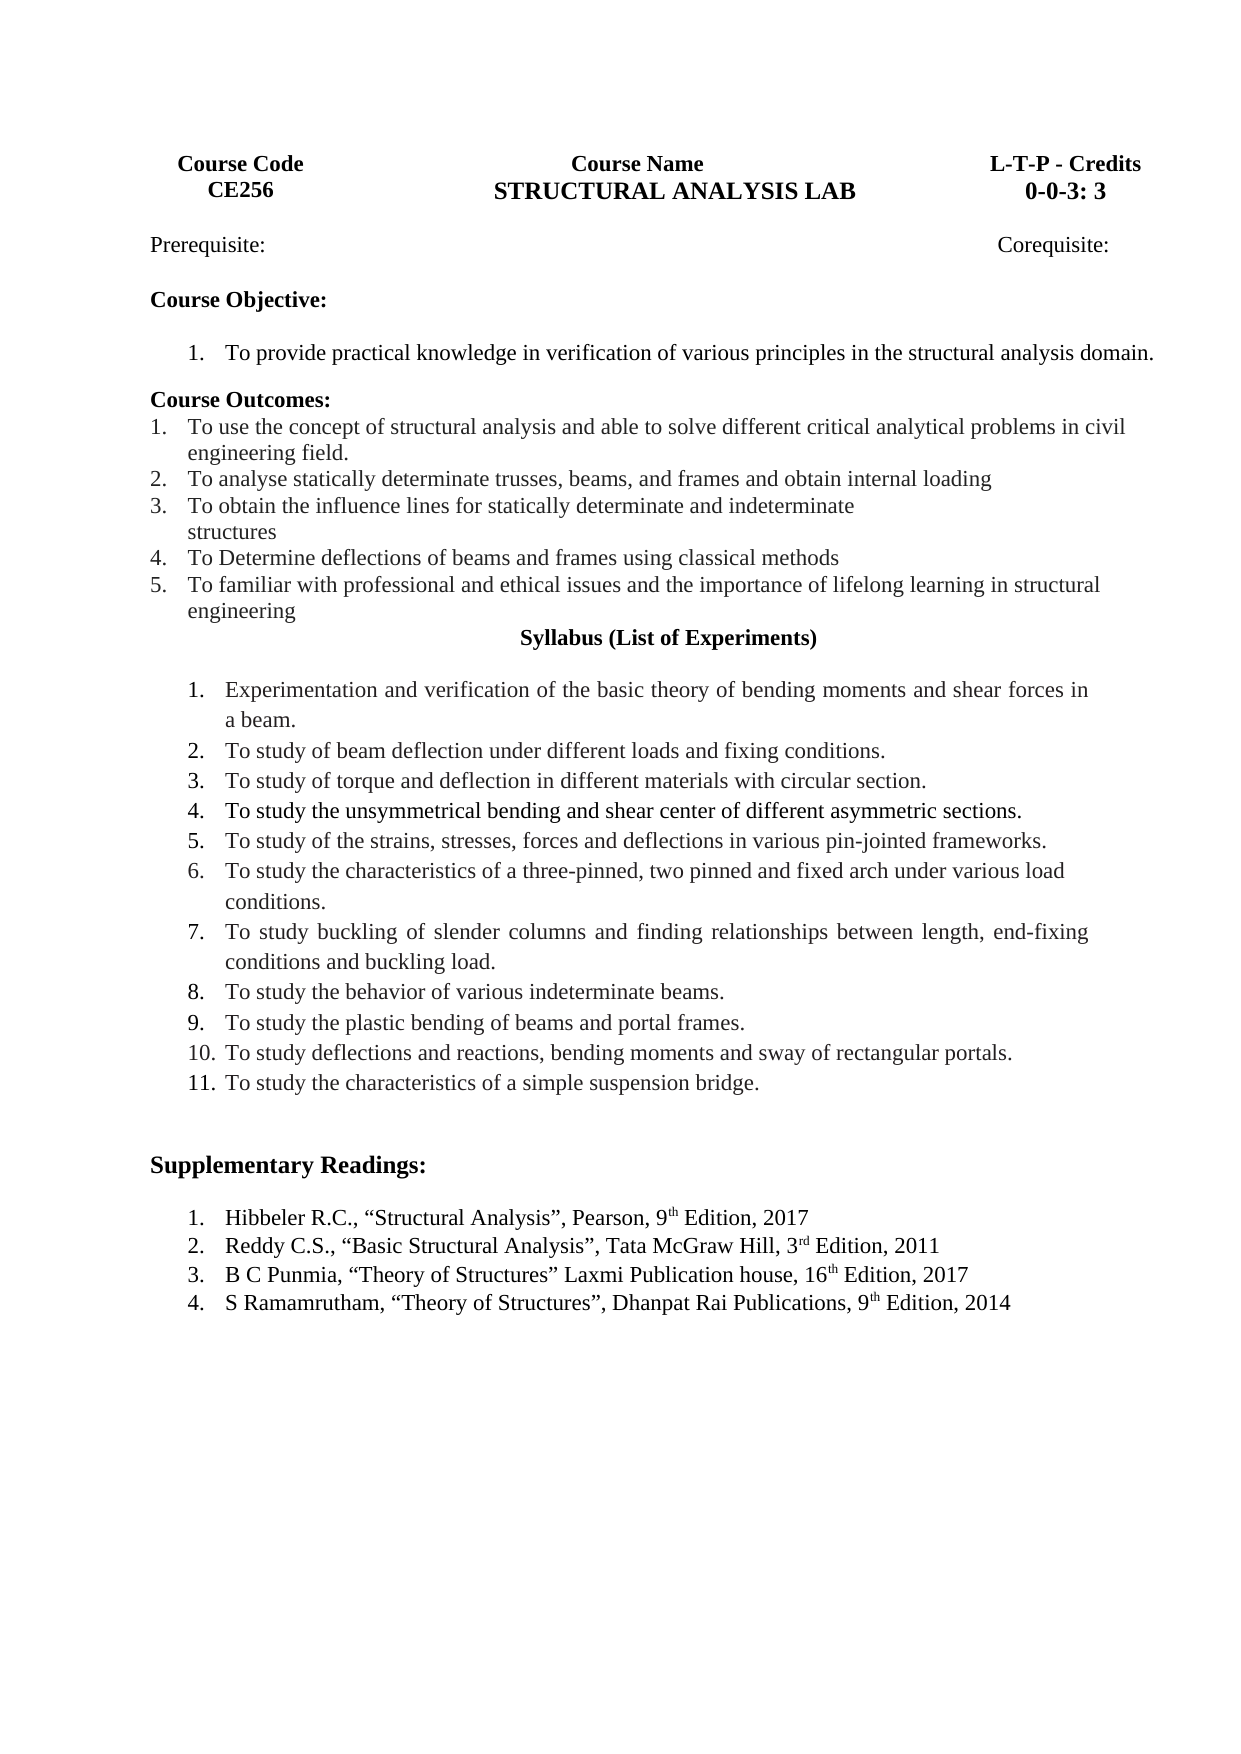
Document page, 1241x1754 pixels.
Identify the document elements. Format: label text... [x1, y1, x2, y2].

list To study of beam deflection under different loads and fixing conditions. [187, 737, 1090, 763]
table_cell STRUCTURAL ANALYSIS LAB [342, 176, 932, 205]
list To study the characteristics of a simple suspension bridge. [187, 1069, 1090, 1095]
list Experimentation and verification of the basic theory of bending moments and shear forces in a beam. [187, 676, 1090, 733]
list To study the plastic bending of beams and portal frames. [187, 1008, 1090, 1035]
list To study of the strains, stresses, forces and deflections in various pin-jointed frameworks. [187, 827, 1090, 854]
list To study the unsymmetrical bending and shear center of different asymmetric sections. [187, 797, 1090, 823]
table_cell Syllabus (List of Experiments) [139, 624, 1198, 676]
table_cell Course Outcomes: To use the concept of structural analysis and able to solve different critical analytical problems in civil engineering field. To analyse statically determinate trusses, beams, and frames and obtain internal loading To obtain the influence lines for statically determinate and indeterminate structures To Determine deflections of beams and frames using classical methods To familiar with professional and ethical issues and the importance of lifelong learning in structural engineering [139, 386, 1198, 623]
table_cell 0-0-3: 3 [933, 176, 1198, 205]
list S Ramamrutham, “Theory of Structures”, Dhanpat Rai Publications, 9th Edition, 2014 [187, 1289, 1090, 1316]
list Reddy C.S., “Basic Structural Analysis”, Tata McGraw Hill, 3rd Edition, 2011 [187, 1232, 1090, 1259]
table_header Course Name [342, 150, 932, 176]
list To study the characteristics of a three-pinned, two pinned and fixed arch under various load conditions. [187, 857, 1090, 914]
list Hibbeler R.C., “Structural Analysis”, Pearson, 9th Edition, 2017 [187, 1204, 1090, 1230]
table_cell CE256 [139, 176, 342, 205]
list To study the behavior of various indeterminate beams. [187, 978, 1090, 1005]
list To study deflections and reactions, bending moments and sway of rectangular portals. [187, 1039, 1090, 1065]
list To study of torque and deflection in different materials with circular section. [187, 767, 1090, 793]
table_cell Prerequisite: Corequisite: [139, 205, 1198, 286]
table_header Course Code [139, 150, 342, 176]
table_header L-T-P - Credits [933, 150, 1198, 176]
list B C Punmia, “Theory of Structures” Laxmi Publication house, 16th Edition, 2017 [187, 1261, 1090, 1287]
table_cell Course Objective: To provide practical knowledge in verification of various principles in the structural analysis domain. [139, 286, 1198, 386]
text Supplementary Readings: [150, 1150, 1090, 1179]
list To study buckling of slender columns and finding relationships between length, end-fixing conditions and buckling load. [187, 918, 1090, 974]
